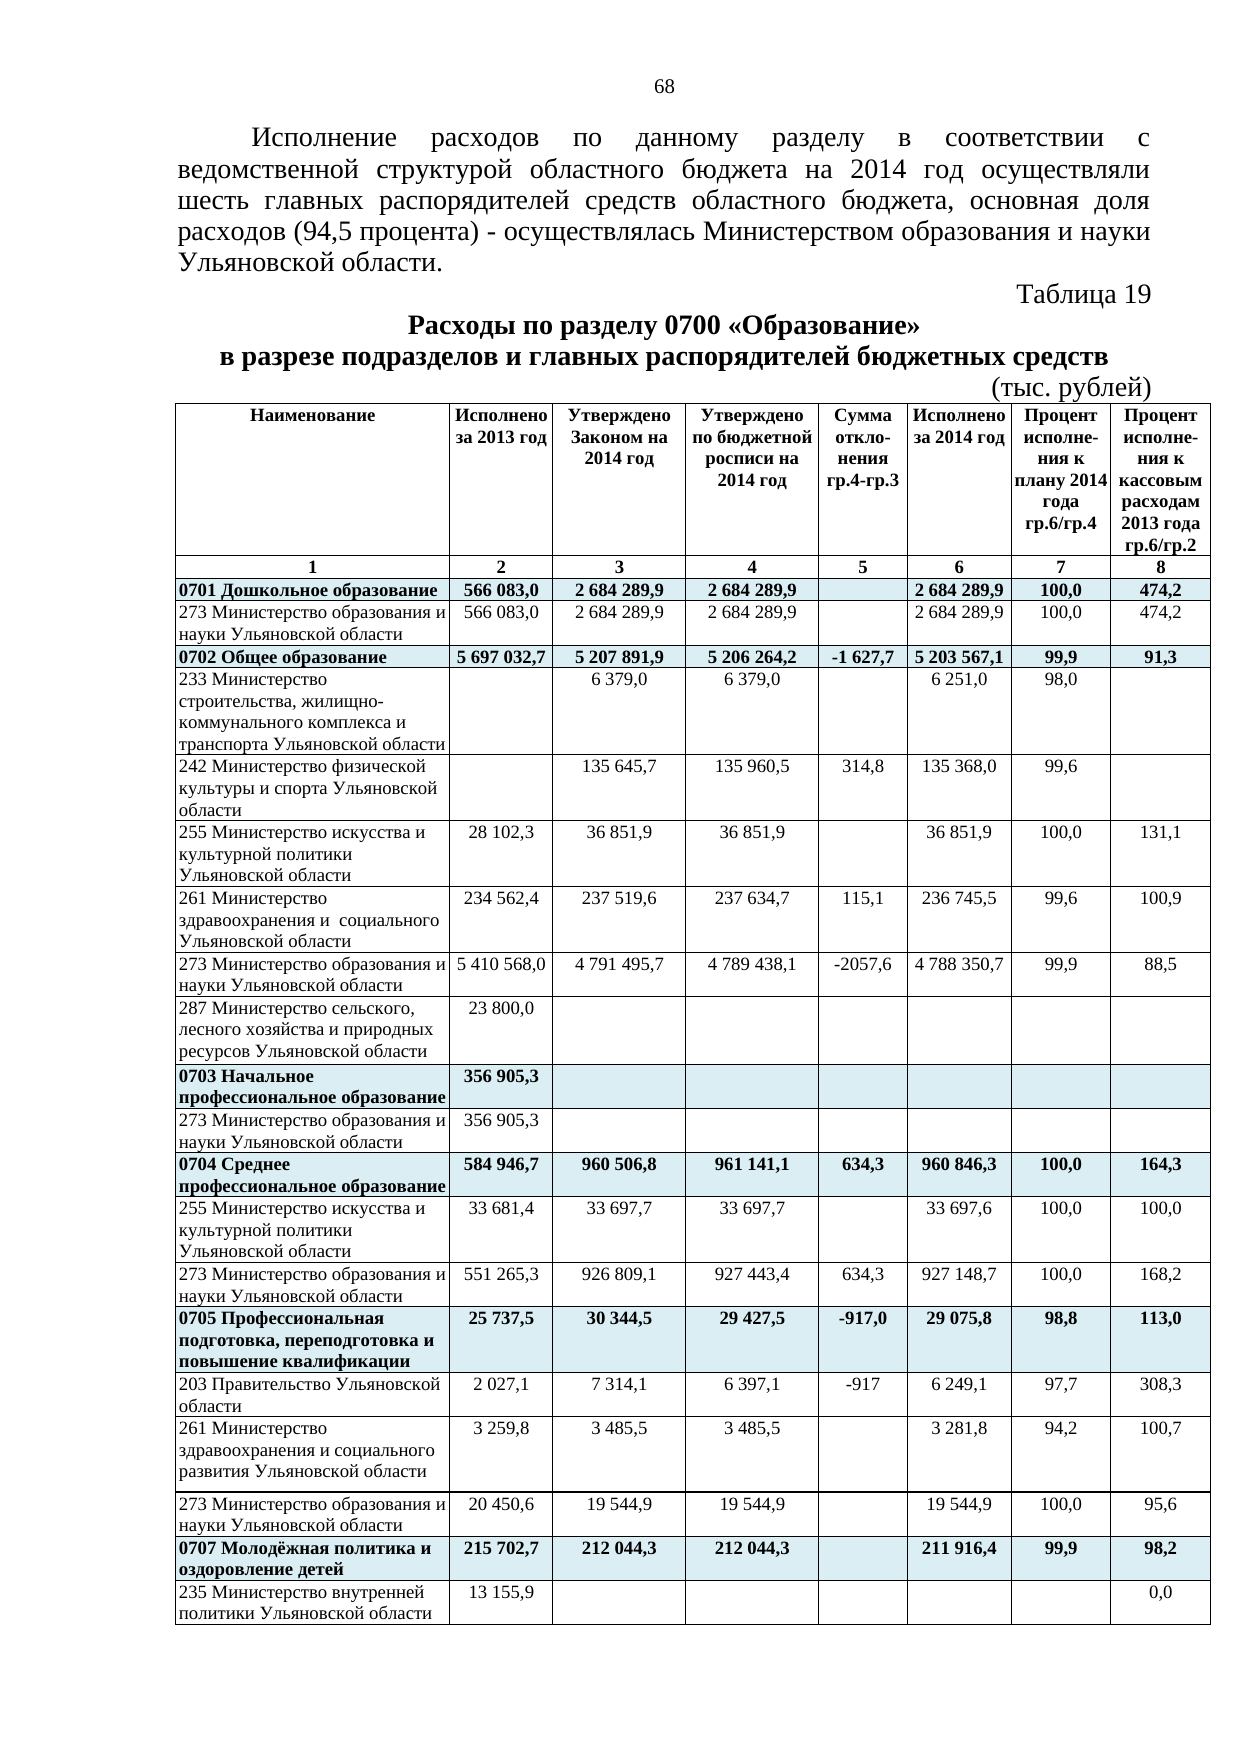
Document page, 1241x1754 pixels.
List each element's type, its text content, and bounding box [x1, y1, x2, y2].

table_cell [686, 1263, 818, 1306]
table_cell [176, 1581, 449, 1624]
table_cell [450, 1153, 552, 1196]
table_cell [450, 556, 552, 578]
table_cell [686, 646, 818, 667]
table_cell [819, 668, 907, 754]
text (тыс. рублей) [177, 372, 1152, 403]
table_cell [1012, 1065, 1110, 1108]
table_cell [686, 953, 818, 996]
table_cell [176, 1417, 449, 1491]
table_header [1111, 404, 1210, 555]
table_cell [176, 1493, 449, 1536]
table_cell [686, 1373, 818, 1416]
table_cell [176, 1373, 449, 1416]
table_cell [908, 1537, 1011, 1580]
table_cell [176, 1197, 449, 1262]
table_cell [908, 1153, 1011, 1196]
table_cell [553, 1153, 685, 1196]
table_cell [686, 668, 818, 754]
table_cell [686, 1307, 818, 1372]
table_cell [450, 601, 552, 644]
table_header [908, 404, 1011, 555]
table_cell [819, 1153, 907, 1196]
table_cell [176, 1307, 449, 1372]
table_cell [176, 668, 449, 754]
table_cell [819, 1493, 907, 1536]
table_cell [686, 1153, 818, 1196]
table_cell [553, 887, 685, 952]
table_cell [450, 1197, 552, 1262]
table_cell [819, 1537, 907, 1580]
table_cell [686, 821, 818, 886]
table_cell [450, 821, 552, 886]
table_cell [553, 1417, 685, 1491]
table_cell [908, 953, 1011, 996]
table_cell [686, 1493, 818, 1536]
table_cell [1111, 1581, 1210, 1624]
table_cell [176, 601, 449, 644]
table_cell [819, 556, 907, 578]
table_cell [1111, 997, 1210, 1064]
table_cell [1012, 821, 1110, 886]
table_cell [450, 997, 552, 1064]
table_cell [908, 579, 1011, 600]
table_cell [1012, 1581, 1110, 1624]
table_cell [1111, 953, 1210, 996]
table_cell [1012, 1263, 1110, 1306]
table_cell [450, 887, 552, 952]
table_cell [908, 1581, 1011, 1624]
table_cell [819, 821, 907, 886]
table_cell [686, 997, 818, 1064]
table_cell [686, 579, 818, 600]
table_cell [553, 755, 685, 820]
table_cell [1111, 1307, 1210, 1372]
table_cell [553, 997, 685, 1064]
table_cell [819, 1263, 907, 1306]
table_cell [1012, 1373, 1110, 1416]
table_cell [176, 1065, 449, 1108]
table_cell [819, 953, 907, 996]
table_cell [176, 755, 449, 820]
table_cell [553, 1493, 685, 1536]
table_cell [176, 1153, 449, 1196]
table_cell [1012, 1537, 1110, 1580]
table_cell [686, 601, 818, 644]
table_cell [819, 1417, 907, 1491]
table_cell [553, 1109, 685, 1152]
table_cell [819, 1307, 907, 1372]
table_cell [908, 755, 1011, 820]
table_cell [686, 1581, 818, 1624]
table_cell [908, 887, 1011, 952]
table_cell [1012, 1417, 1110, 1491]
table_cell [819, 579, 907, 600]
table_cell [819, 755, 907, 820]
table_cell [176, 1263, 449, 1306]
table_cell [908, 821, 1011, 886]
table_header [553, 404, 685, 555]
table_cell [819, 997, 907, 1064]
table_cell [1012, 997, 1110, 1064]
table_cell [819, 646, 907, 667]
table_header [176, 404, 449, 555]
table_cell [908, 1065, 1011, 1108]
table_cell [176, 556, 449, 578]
text Расходы по разделу 0700 «Образование» [177, 310, 1152, 341]
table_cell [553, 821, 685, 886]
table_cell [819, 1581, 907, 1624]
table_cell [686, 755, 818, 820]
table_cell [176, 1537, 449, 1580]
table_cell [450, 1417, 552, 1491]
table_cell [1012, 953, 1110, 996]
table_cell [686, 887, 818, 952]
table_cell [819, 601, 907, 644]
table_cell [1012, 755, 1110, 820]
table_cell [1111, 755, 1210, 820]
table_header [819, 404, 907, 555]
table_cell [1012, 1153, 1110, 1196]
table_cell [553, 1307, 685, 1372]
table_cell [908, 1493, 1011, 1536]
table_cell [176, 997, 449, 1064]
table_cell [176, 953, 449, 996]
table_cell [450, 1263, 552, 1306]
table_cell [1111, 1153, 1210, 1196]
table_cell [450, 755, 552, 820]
text Таблица 19 [177, 278, 1152, 310]
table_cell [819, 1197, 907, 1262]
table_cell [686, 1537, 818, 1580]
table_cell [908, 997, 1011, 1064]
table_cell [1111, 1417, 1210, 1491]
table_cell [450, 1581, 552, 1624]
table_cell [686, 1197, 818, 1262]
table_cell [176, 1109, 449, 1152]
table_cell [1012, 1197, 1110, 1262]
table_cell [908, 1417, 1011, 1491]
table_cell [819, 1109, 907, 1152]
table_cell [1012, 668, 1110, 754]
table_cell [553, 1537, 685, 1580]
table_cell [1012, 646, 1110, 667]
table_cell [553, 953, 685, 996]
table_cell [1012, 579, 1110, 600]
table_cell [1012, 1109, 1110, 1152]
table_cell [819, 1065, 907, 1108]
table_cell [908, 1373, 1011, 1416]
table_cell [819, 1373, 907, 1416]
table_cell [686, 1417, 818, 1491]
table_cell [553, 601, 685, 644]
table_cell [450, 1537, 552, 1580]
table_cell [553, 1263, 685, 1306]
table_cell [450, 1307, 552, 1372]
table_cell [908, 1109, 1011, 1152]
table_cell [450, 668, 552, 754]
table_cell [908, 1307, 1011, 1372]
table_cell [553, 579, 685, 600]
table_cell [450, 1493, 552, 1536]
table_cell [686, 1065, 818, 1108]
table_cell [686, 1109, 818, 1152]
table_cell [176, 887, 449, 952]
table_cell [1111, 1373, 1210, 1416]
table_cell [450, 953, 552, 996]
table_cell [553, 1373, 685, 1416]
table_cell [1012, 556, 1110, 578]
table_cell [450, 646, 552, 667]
text Исполнение расходов по данному разделу в соответствии с ведомственной структурой областного бюджета на 2014 год осуществляли шесть главных распорядителей средств областного бюджета, основная доля расходов (94,5 процента) - осуществлялась Министерством образования и науки Ульяновской области. [177, 122, 1152, 278]
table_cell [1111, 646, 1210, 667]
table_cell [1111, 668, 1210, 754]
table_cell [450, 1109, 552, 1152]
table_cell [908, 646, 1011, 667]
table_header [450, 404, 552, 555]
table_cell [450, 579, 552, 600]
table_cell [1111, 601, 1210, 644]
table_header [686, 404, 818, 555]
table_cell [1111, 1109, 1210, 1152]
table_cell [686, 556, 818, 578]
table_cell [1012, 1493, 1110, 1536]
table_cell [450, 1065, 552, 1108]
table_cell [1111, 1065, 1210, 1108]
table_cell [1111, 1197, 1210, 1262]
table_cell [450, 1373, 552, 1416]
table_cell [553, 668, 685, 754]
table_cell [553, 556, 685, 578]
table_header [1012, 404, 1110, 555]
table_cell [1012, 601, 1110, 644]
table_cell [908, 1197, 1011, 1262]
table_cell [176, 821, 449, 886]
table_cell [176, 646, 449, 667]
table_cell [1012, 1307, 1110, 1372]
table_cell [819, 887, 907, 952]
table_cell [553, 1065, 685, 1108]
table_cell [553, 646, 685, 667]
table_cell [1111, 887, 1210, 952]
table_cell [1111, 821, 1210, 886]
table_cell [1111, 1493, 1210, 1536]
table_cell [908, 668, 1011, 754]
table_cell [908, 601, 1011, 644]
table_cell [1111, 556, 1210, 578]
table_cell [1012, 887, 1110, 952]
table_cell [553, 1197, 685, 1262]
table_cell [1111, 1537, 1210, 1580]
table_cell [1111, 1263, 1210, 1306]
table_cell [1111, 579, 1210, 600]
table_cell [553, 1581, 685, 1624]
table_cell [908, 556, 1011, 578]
text в разрезе подразделов и главных распорядителей бюджетных средств [177, 341, 1152, 372]
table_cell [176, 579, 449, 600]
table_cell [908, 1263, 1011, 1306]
